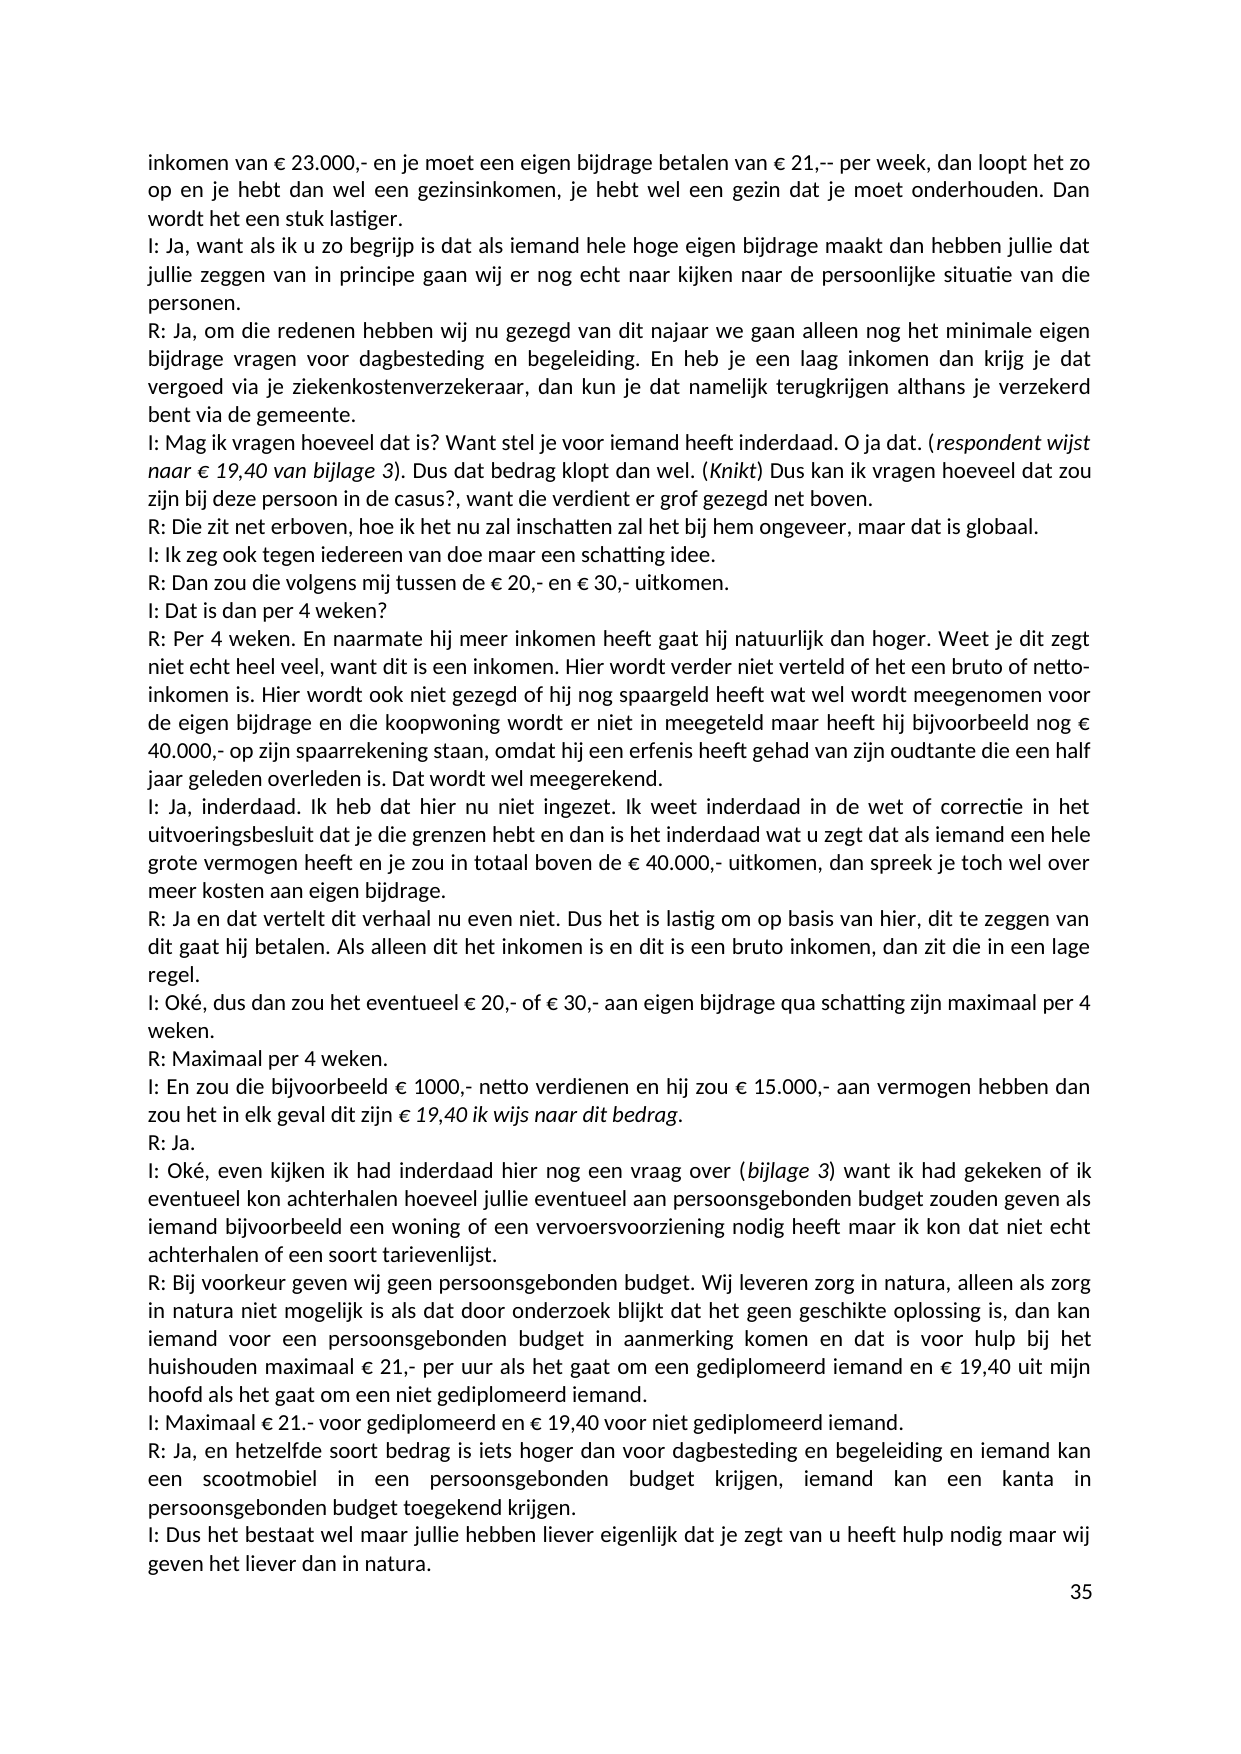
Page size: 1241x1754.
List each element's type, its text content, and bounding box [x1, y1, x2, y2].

text R: Bij voorkeur geven wij geen persoonsgebonden budget. Wij leveren zorg in natura, alleen als zorg in natura niet mogelijk is als dat door onderzoek blijkt dat het geen geschikte oplossing is, dan kan iemand voor een persoonsgebonden budget in aanmerking komen en dat is voor hulp bij het huishouden maximaal € 21,- per uur als het gaat om een gediplomeerd iemand en € 19,40 uit mijn hoofd als het gaat om een niet gediplomeerd iemand. [148, 1268, 1093, 1408]
text I: Ja, want als ik u zo begrijp is dat als iemand hele hoge eigen bijdrage maakt dan hebben jullie dat jullie zeggen van in principe gaan wij er nog echt naar kijken naar de persoonlijke situatie van die personen. [148, 232, 1093, 316]
text I: Mag ik vragen hoeveel dat is? Want stel je voor iemand heeft inderdaad. O ja dat. (respondent wijst naar € 19,40 van bijlage 3). Dus dat bedrag klopt dan wel. (Knikt) Dus kan ik vragen hoeveel dat zou zijn bij deze persoon in de casus?, want die verdient er grof gezegd net boven. [148, 428, 1093, 512]
text R: Die zit net erboven, hoe ik het nu zal inschatten zal het bij hem ongeveer, maar dat is globaal. [148, 512, 1093, 540]
text R: Ja en dat vertelt dit verhaal nu even niet. Dus het is lastig om op basis van hier, dit te zeggen van dit gaat hij betalen. Als alleen dit het inkomen is en dit is een bruto inkomen, dan zit die in een lage regel. [148, 904, 1093, 988]
text R: Maximaal per 4 weken. [148, 1044, 1093, 1072]
text R: Ja. [148, 1128, 1093, 1156]
text R: Per 4 weken. En naarmate hij meer inkomen heeft gaat hij natuurlijk dan hoger. Weet je dit zegt niet echt heel veel, want dit is een inkomen. Hier wordt verder niet verteld of het een bruto of netto-inkomen is. Hier wordt ook niet gezegd of hij nog spaargeld heeft wat wel wordt meegenomen voor de eigen bijdrage en die koopwoning wordt er niet in meegeteld maar heeft hij bijvoorbeeld nog € 40.000,- op zijn spaarrekening staan, omdat hij een erfenis heeft gehad van zijn oudtante die een half jaar geleden overleden is. Dat wordt wel meegerekend. [148, 624, 1093, 792]
text R: Ja, en hetzelfde soort bedrag is iets hoger dan voor dagbesteding en begeleiding en iemand kan een scootmobiel in een persoonsgebonden budget krijgen, iemand kan een kanta in persoonsgebonden budget toegekend krijgen. [148, 1437, 1093, 1521]
text I: Maximaal € 21.- voor gediplomeerd en € 19,40 voor niet gediplomeerd iemand. [148, 1408, 1093, 1437]
text I: Oké, even kijken ik had inderdaad hier nog een vraag over (bijlage 3) want ik had gekeken of ik eventueel kon achterhalen hoeveel jullie eventueel aan persoonsgebonden budget zouden geven als iemand bijvoorbeeld een woning of een vervoersvoorziening nodig heeft maar ik kon dat niet echt achterhalen of een soort tarievenlijst. [148, 1156, 1093, 1268]
text I: En zou die bijvoorbeeld € 1000,- netto verdienen en hij zou € 15.000,- aan vermogen hebben dan zou het in elk geval dit zijn € 19,40 ik wijs naar dit bedrag. [148, 1072, 1093, 1128]
text I: Dus het bestaat wel maar jullie hebben liever eigenlijk dat je zegt van u heeft hulp nodig maar wij geven het liever dan in natura. [148, 1521, 1093, 1577]
text I: Oké, dus dan zou het eventueel € 20,- of € 30,- aan eigen bijdrage qua schatting zijn maximaal per 4 weken. [148, 988, 1093, 1044]
text I: Ik zeg ook tegen iedereen van doe maar een schatting idee. [148, 540, 1093, 568]
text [148, 148, 1093, 232]
text R: Ja, om die redenen hebben wij nu gezegd van dit najaar we gaan alleen nog het minimale eigen bijdrage vragen voor dagbesteding en begeleiding. En heb je een laag inkomen dan krijg je dat vergoed via je ziekenkostenverzekeraar, dan kun je dat namelijk terugkrijgen althans je verzekerd bent via de gemeente. [148, 316, 1093, 428]
text I: Dat is dan per 4 weken? [148, 596, 1093, 624]
text R: Dan zou die volgens mij tussen de € 20,- en € 30,- uitkomen. [148, 568, 1093, 596]
text I: Ja, inderdaad. Ik heb dat hier nu niet ingezet. Ik weet inderdaad in de wet of correctie in het uitvoeringsbesluit dat je die grenzen hebt en dan is het inderdaad wat u zegt dat als iemand een hele grote vermogen heeft en je zou in totaal boven de € 40.000,- uitkomen, dan spreek je toch wel over meer kosten aan eigen bijdrage. [148, 792, 1093, 904]
